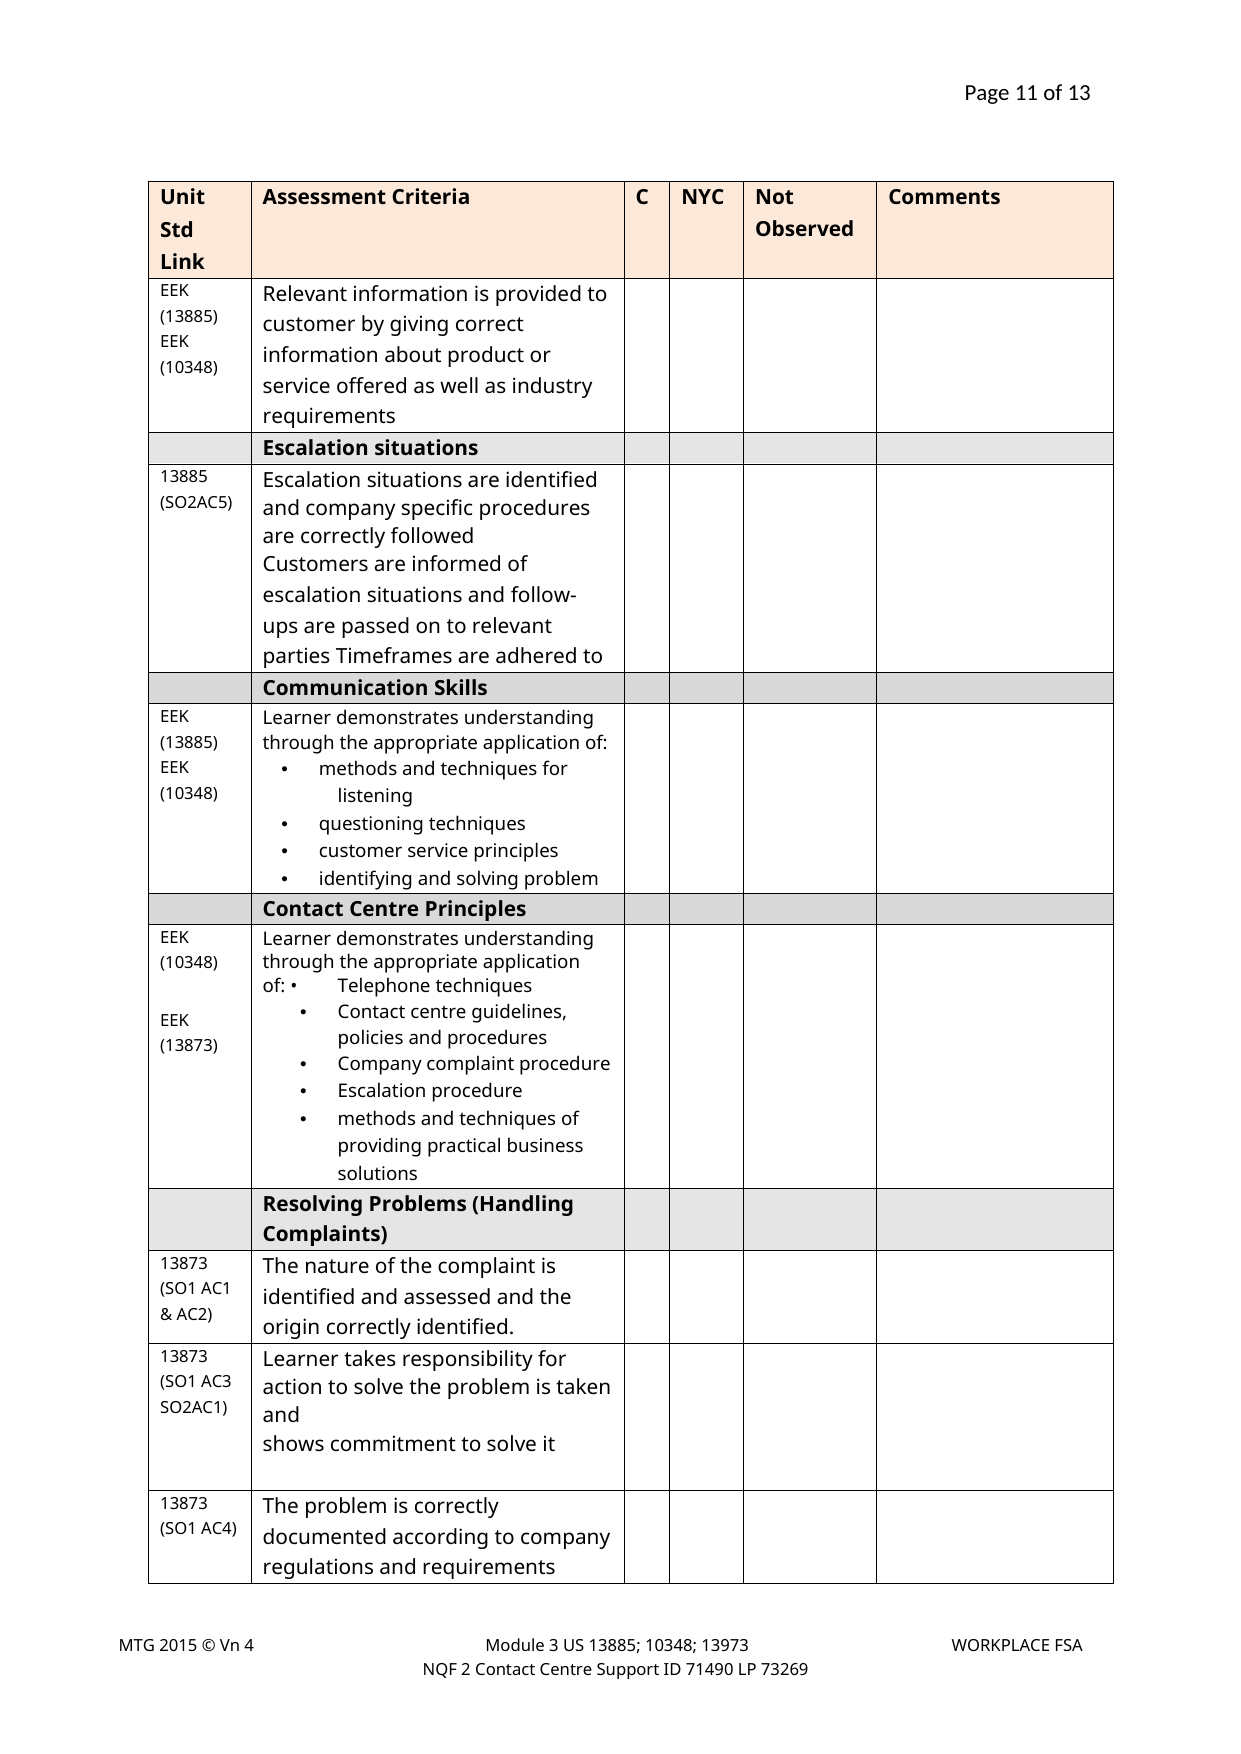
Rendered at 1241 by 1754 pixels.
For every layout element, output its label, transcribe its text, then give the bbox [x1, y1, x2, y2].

table_header Unit Std Link [149, 182, 251, 278]
table_cell [744, 925, 876, 1188]
table_cell The problem is correctly documented according to company regulations and requirements [252, 1491, 624, 1583]
table_cell [670, 1491, 743, 1583]
table_cell Learner takes responsibility for action to solve the problem is taken and shows commitment to solve it [252, 1344, 624, 1490]
table_cell [625, 673, 669, 703]
table_cell [744, 1491, 876, 1583]
table_cell [625, 925, 669, 1188]
table_cell [877, 279, 1113, 432]
table_cell EEK (13885) EEK (10348) [149, 279, 251, 432]
table_header Comments [877, 182, 1113, 278]
table_cell [744, 894, 876, 924]
table_cell Communication Skills [252, 673, 624, 703]
table_cell Learner demonstrates understanding through the appropriate application of: • Telephone techniques Contact centre guidelines, policies and procedures Company complaint procedure Escalation procedure methods and techniques of providing practical business solutions [252, 925, 624, 1188]
table_cell [670, 433, 743, 463]
table_cell Learner demonstrates understanding through the appropriate application of: methods and techniques for listening questioning techniques customer service principles identifying and solving problem [252, 704, 624, 893]
table_cell [877, 894, 1113, 924]
table_header NYC [670, 182, 743, 278]
table_cell [877, 1189, 1113, 1250]
table_cell [625, 1491, 669, 1583]
table_cell [744, 1344, 876, 1490]
table_cell EEK (10348) EEK (13873) [149, 925, 251, 1188]
table_cell Contact Centre Principles [252, 894, 624, 924]
table_cell [744, 433, 876, 463]
table_cell The nature of the complaint is identified and assessed and the origin correctly identified. [252, 1251, 624, 1343]
table_cell EEK (13885) EEK (10348) [149, 704, 251, 893]
table_cell [625, 1344, 669, 1490]
table_cell 13885 (SO2AC5) [149, 465, 251, 672]
table_cell [744, 1251, 876, 1343]
table_cell [877, 925, 1113, 1188]
table_cell [625, 1251, 669, 1343]
table_cell [670, 1189, 743, 1250]
table_cell [625, 894, 669, 924]
table_cell [670, 1344, 743, 1490]
table_cell Escalation situations are identified and company specific procedures are correctly followed Customers are informed of escalation situations and follow-ups are passed on to relevant parties Timeframes are adhered to [252, 465, 624, 672]
table_header Assessment Criteria [252, 182, 624, 278]
table_cell [149, 433, 251, 463]
table_cell [877, 704, 1113, 893]
table_cell 13873 (SO1 AC4) [149, 1491, 251, 1583]
table_cell Escalation situations [252, 433, 624, 463]
table_cell [625, 465, 669, 672]
table_cell [877, 433, 1113, 463]
table_cell [877, 1491, 1113, 1583]
table_cell [625, 433, 669, 463]
table_cell [670, 465, 743, 672]
table_cell [625, 279, 669, 432]
table_cell [670, 894, 743, 924]
table_cell [744, 704, 876, 893]
table_cell 13873 (SO1 AC1 & AC2) [149, 1251, 251, 1343]
table_cell [744, 465, 876, 672]
table_cell [744, 673, 876, 703]
table_cell [670, 279, 743, 432]
table_cell [149, 673, 251, 703]
table_cell [744, 279, 876, 432]
table_cell [670, 925, 743, 1188]
table_cell [670, 1251, 743, 1343]
table_cell [625, 1189, 669, 1250]
table_cell [877, 465, 1113, 672]
table_cell [149, 1189, 251, 1250]
table_header Not Observed [744, 182, 876, 278]
table_cell [625, 704, 669, 893]
table_cell [670, 673, 743, 703]
table_cell [877, 1344, 1113, 1490]
table_cell 13873 (SO1 AC3 SO2AC1) [149, 1344, 251, 1490]
table_header C [625, 182, 669, 278]
table_cell [877, 673, 1113, 703]
table_cell [877, 1251, 1113, 1343]
table_cell Resolving Problems (Handling Complaints) [252, 1189, 624, 1250]
table_cell [149, 894, 251, 924]
table_cell [744, 1189, 876, 1250]
table_cell Relevant information is provided to customer by giving correct information about product or service offered as well as industry requirements [252, 279, 624, 432]
table_cell [670, 704, 743, 893]
